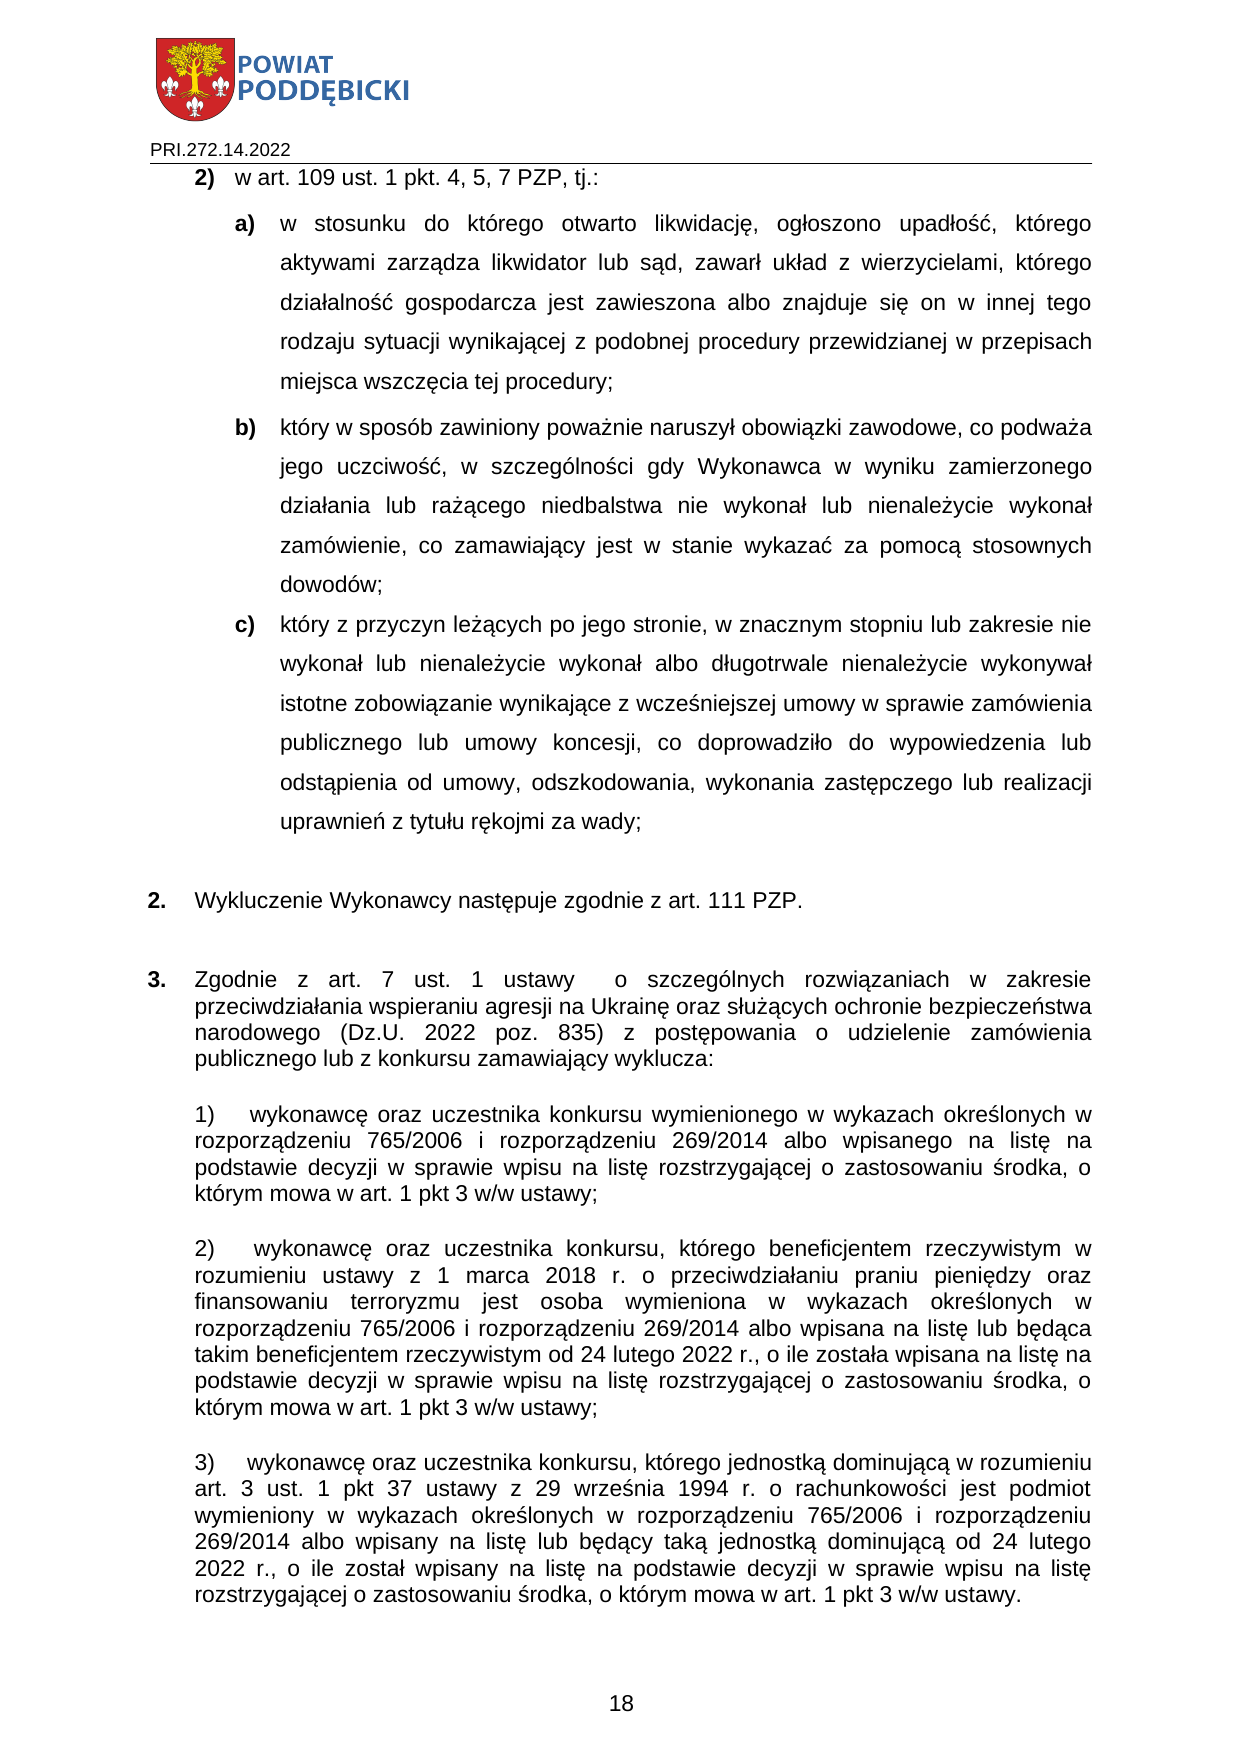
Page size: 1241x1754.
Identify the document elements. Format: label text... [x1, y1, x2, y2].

text 3) wykonawcę oraz uczestnika konkursu, którego jednostką dominującą w rozumieniu art. 3 ust. 1 pkt 37 ustawy z 29 września 1994 r. o rachunkowości jest podmiot wymieniony w wykazach określonych w rozporządzeniu 765/2006 i rozporządzeniu 269/2014 albo wpisany na listę lub będący taką jednostką dominującą od 24 lutego 2022 r., o ile został wpisany na listę na podstawie decyzji w sprawie wpisu na listę rozstrzygającej o zastosowaniu środka, o którym mowa w art. 1 pkt 3 w/w ustawy. [194, 1449, 1092, 1607]
text 2) wykonawcę oraz uczestnika konkursu, którego beneficjentem rzeczywistym w rozumieniu ustawy z 1 marca 2018 r. o przeciwdziałaniu praniu pieniędzy oraz finansowaniu terroryzmu jest osoba wymieniona w wykazach określonych w rozporządzeniu 765/2006 i rozporządzeniu 269/2014 albo wpisana na listę lub będąca takim beneficjentem rzeczywistym od 24 lutego 2022 r., o ile została wpisana na listę na podstawie decyzji w sprawie wpisu na listę rozstrzygającej o zastosowaniu środka, o którym mowa w art. 1 pkt 3 w/w ustawy; [194, 1235, 1092, 1420]
list w stosunku do którego otwarto likwidację, ogłoszono upadłość, którego aktywami zarządza likwidator lub sąd, zawarł układ z wierzycielami, którego działalność gospodarcza jest zawieszona albo znajduje się on w innej tego rodzaju sytuacji wynikającej z podobnej procedury przewidzianej w przepisach miejsca wszczęcia tej procedury; [234, 210, 1092, 394]
list Zgodnie z art. 7 ust. 1 ustawy o szczególnych rozwiązaniach w zakresie przeciwdziałania wspieraniu agresji na Ukrainę oraz służących ochronie bezpieczeństwa narodowego (Dz.U. 2022 poz. 835) z postępowania o udzielenie zamówienia publicznego lub z konkursu zamawiający wyklucza: [147, 966, 1092, 1072]
list w art. 109 ust. 1 pkt. 4, 5, 7 PZP, tj.: [194, 164, 1092, 191]
list Wykluczenie Wykonawcy następuje zgodnie z art. 111 PZP. [147, 887, 1092, 914]
list który w sposób zawiniony poważnie naruszył obowiązki zawodowe, co podważa jego uczciwość, w szczególności gdy Wykonawca w wyniku zamierzonego działania lub rażącego niedbalstwa nie wykonał lub nienależycie wykonał zamówienie, co zamawiający jest w stanie wykazać za pomocą stosownych dowodów; [234, 413, 1092, 598]
text 1) wykonawcę oraz uczestnika konkursu wymienionego w wykazach określonych w rozporządzeniu 765/2006 i rozporządzeniu 269/2014 albo wpisanego na listę na podstawie decyzji w sprawie wpisu na listę rozstrzygającej o zastosowaniu środka, o którym mowa w art. 1 pkt 3 w/w ustawy; [194, 1101, 1092, 1206]
picture [150, 29, 416, 139]
list który z przyczyn leżących po jego stronie, w znacznym stopniu lub zakresie nie wykonał lub nienależycie wykonał albo długotrwale nienależycie wykonywał istotne zobowiązanie wynikające z wcześniejszej umowy w sprawie zamówienia publicznego lub umowy koncesji, co doprowadziło do wypowiedzenia lub odstąpienia od umowy, odszkodowania, wykonania zastępczego lub realizacji uprawnień z tytułu rękojmi za wady; [234, 611, 1092, 835]
